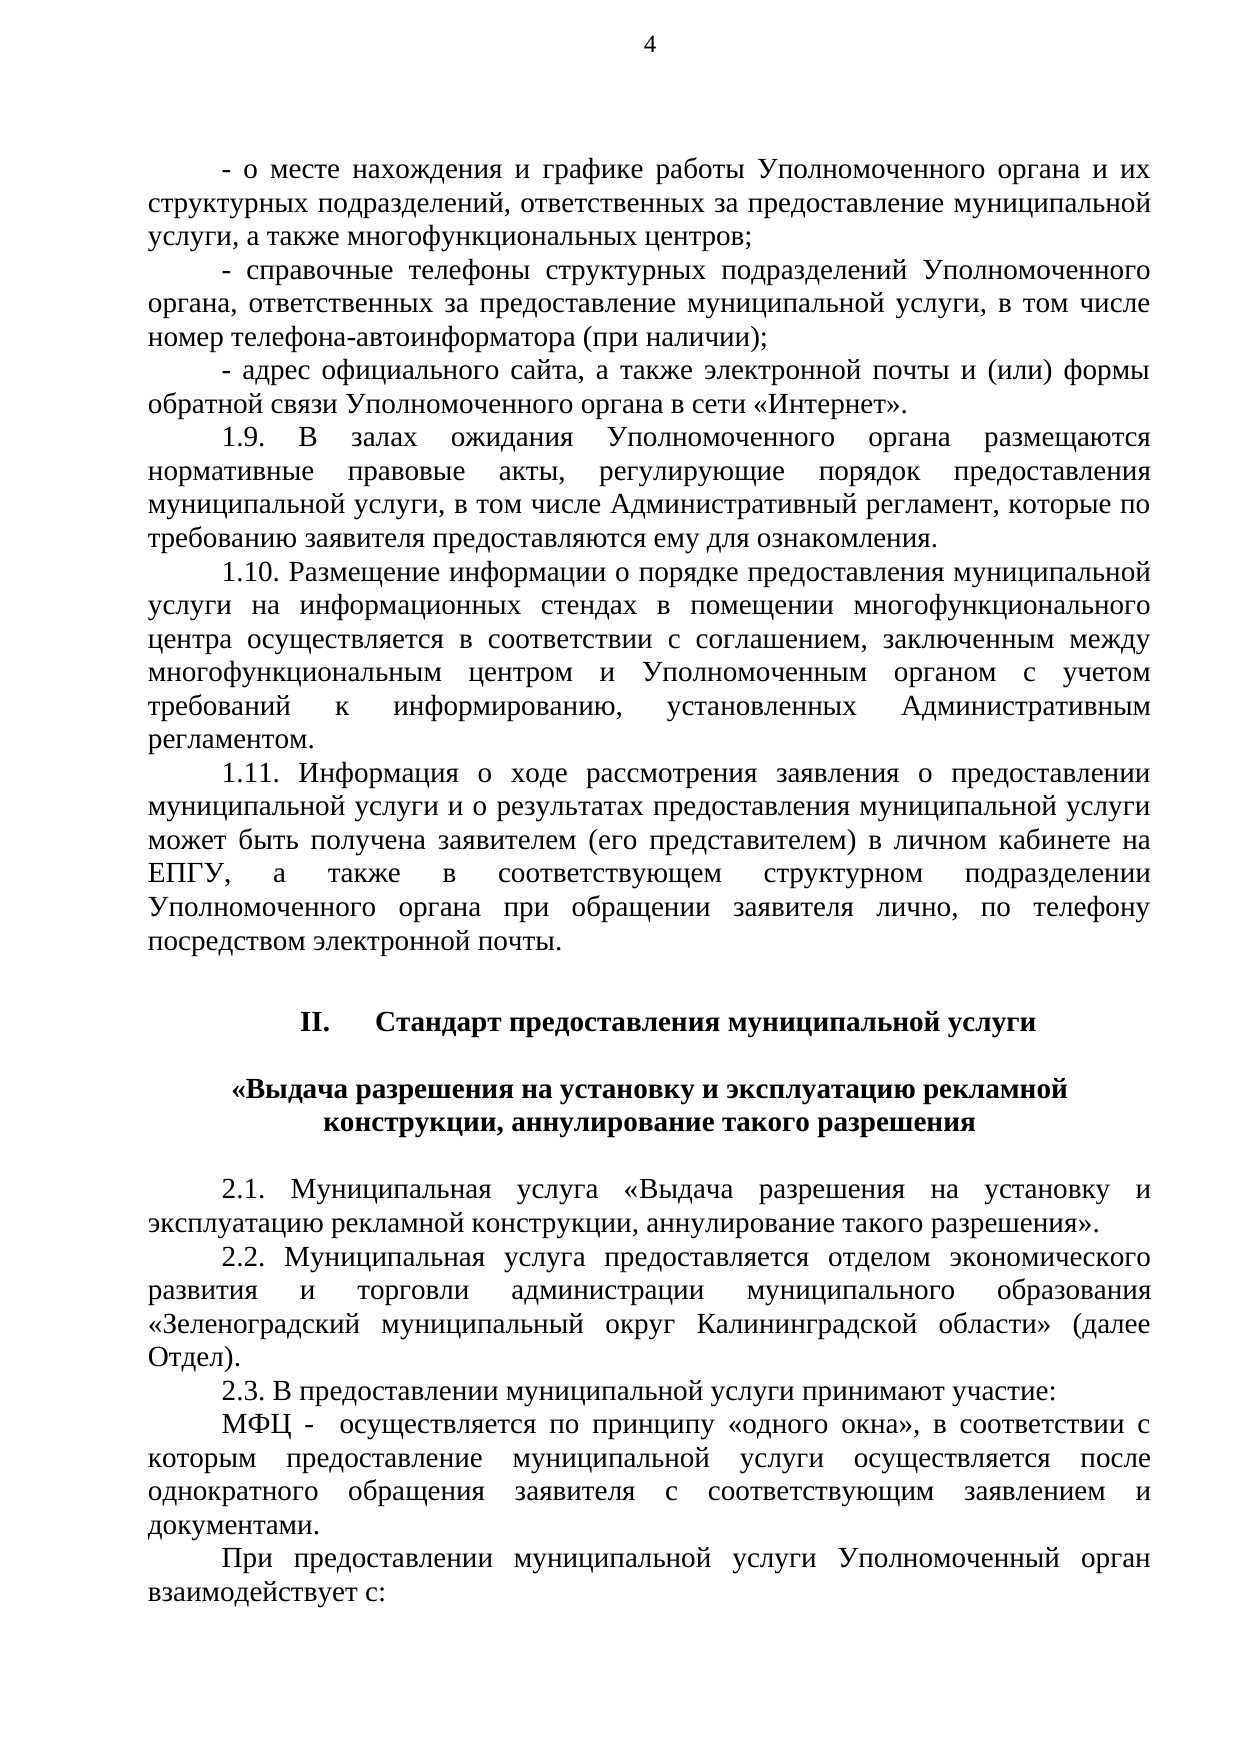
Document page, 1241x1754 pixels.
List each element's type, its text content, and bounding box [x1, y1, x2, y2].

text - адрес официального сайта, а также электронной почты и (или) формы обратной связи Уполномоченного органа в сети «Интернет». [148, 352, 1152, 419]
text При предоставлении муниципальной услуги Уполномоченный орган взаимодействует с: [148, 1541, 1152, 1608]
text МФЦ - осуществляется по принципу «одного окна», в соответствии с которым предоставление муниципальной услуги осуществляется после однократного обращения заявителя с соответствующим заявлением и документами. [148, 1406, 1152, 1541]
text - о месте нахождения и графике работы Уполномоченного органа и их структурных подразделений, ответственных за предоставление муниципальной услуги, а также многофункциональных центров; [148, 151, 1152, 252]
text 1.10. Размещение информации о порядке предоставления муниципальной услуги на информационных стендах в помещении многофункционального центра осуществляется в соответствии с соглашением, заключенным между многофункциональным центром и Уполномоченным органом с учетом требований к информированию, установленных Административным регламентом. [148, 554, 1152, 755]
list Стандарт предоставления муниципальной услуги [185, 1004, 1152, 1037]
text 1.11. Информация о ходе рассмотрения заявления о предоставлении муниципальной услуги и о результатах предоставления муниципальной услуги может быть получена заявителем (его представителем) в личном кабинете на ЕПГУ, а также в соответствующем структурном подразделении Уполномоченного органа при обращении заявителя лично, по телефону посредством электронной почты. [148, 755, 1152, 956]
text 2.2. Муниципальная услуга предоставляется отделом экономического развития и торговли администрации муниципального образования «Зеленоградский муниципальный округ Калининградской области» (далее Отдел). [148, 1239, 1152, 1373]
text «Выдача разрешения на установку и эксплуатацию рекламной конструкции, аннулирование такого разрешения [148, 1071, 1152, 1138]
text - справочные телефоны структурных подразделений Уполномоченного органа, ответственных за предоставление муниципальной услуги, в том числе номер телефона-автоинформатора (при наличии); [148, 252, 1152, 352]
text 2.1. Муниципальная услуга «Выдача разрешения на установку и эксплуатацию рекламной конструкции, аннулирование такого разрешения». [148, 1172, 639, 1205]
text 2.3. В предоставлении муниципальной услуги принимают участие: [148, 1373, 1152, 1406]
text 1.9. В залах ожидания Уполномоченного органа размещаются нормативные правовые акты, регулирующие порядок предоставления муниципальной услуги, в том числе Административный регламент, которые по требованию заявителя предоставляются ему для ознакомления. [148, 419, 1152, 554]
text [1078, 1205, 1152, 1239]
